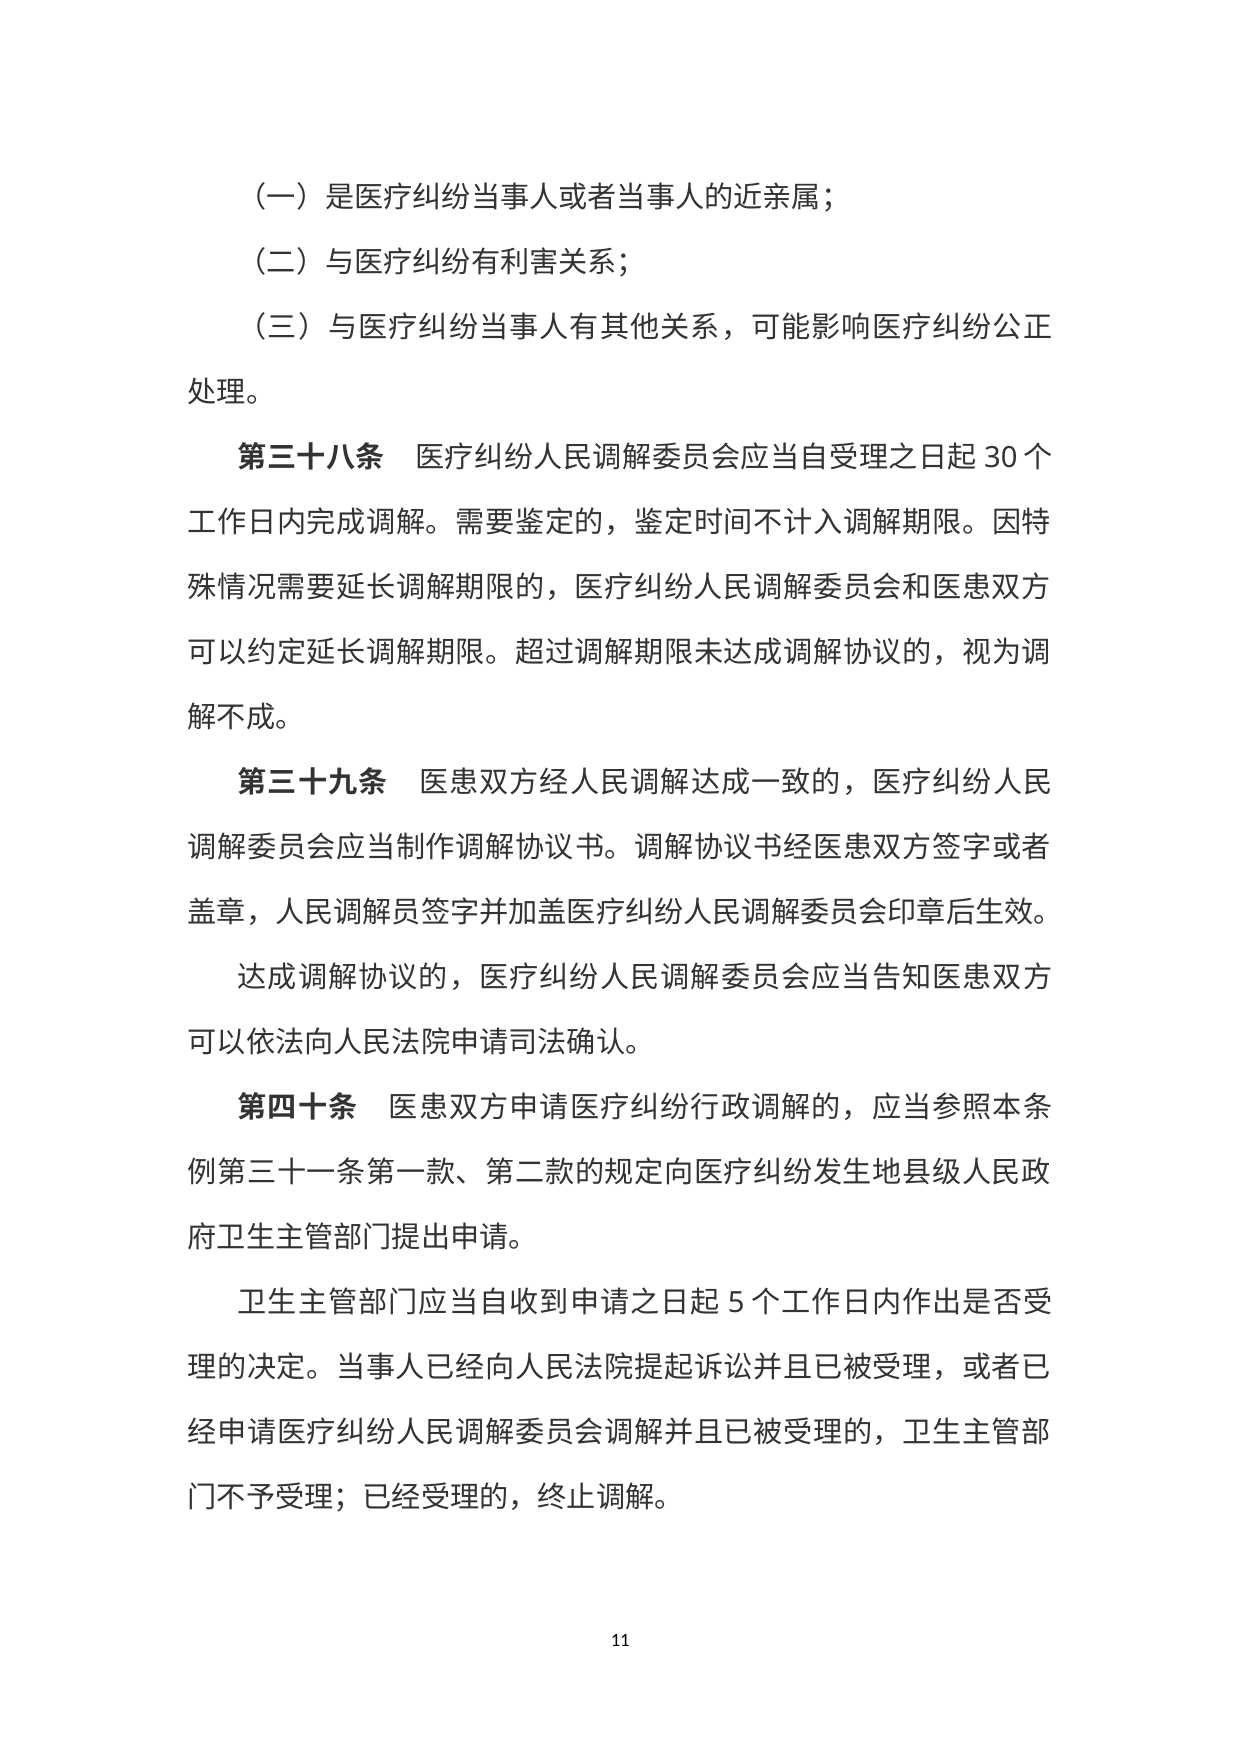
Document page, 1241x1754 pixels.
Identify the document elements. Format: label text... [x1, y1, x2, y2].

text 第三十八条 医疗纠纷人民调解委员会应当自受理之日起30个工作日内完成调解。需要鉴定的，鉴定时间不计入调解期限。因特殊情况需要延长调解期限的，医疗纠纷人民调解委员会和医患双方可以约定延长调解期限。超过调解期限未达成调解协议的，视为调解不成。 [187, 422, 1053, 747]
text （三）与医疗纠纷当事人有其他关系，可能影响医疗纠纷公正处理。 [187, 292, 1053, 422]
text 达成调解协议的，医疗纠纷人民调解委员会应当告知医患双方可以依法向人民法院申请司法确认。 [187, 942, 1053, 1072]
text （二）与医疗纠纷有利害关系； [187, 227, 1053, 292]
text 第三十九条 医患双方经人民调解达成一致的，医疗纠纷人民调解委员会应当制作调解协议书。调解协议书经医患双方签字或者盖章，人民调解员签字并加盖医疗纠纷人民调解委员会印章后生效。 [187, 747, 1053, 942]
text 卫生主管部门应当自收到申请之日起5个工作日内作出是否受理的决定。当事人已经向人民法院提起诉讼并且已被受理，或者已经申请医疗纠纷人民调解委员会调解并且已被受理的，卫生主管部门不予受理；已经受理的，终止调解。 [187, 1267, 1053, 1527]
text （一）是医疗纠纷当事人或者当事人的近亲属； [187, 162, 1053, 227]
text 第四十条 医患双方申请医疗纠纷行政调解的，应当参照本条例第三十一条第一款、第二款的规定向医疗纠纷发生地县级人民政府卫生主管部门提出申请。 [187, 1072, 1053, 1267]
